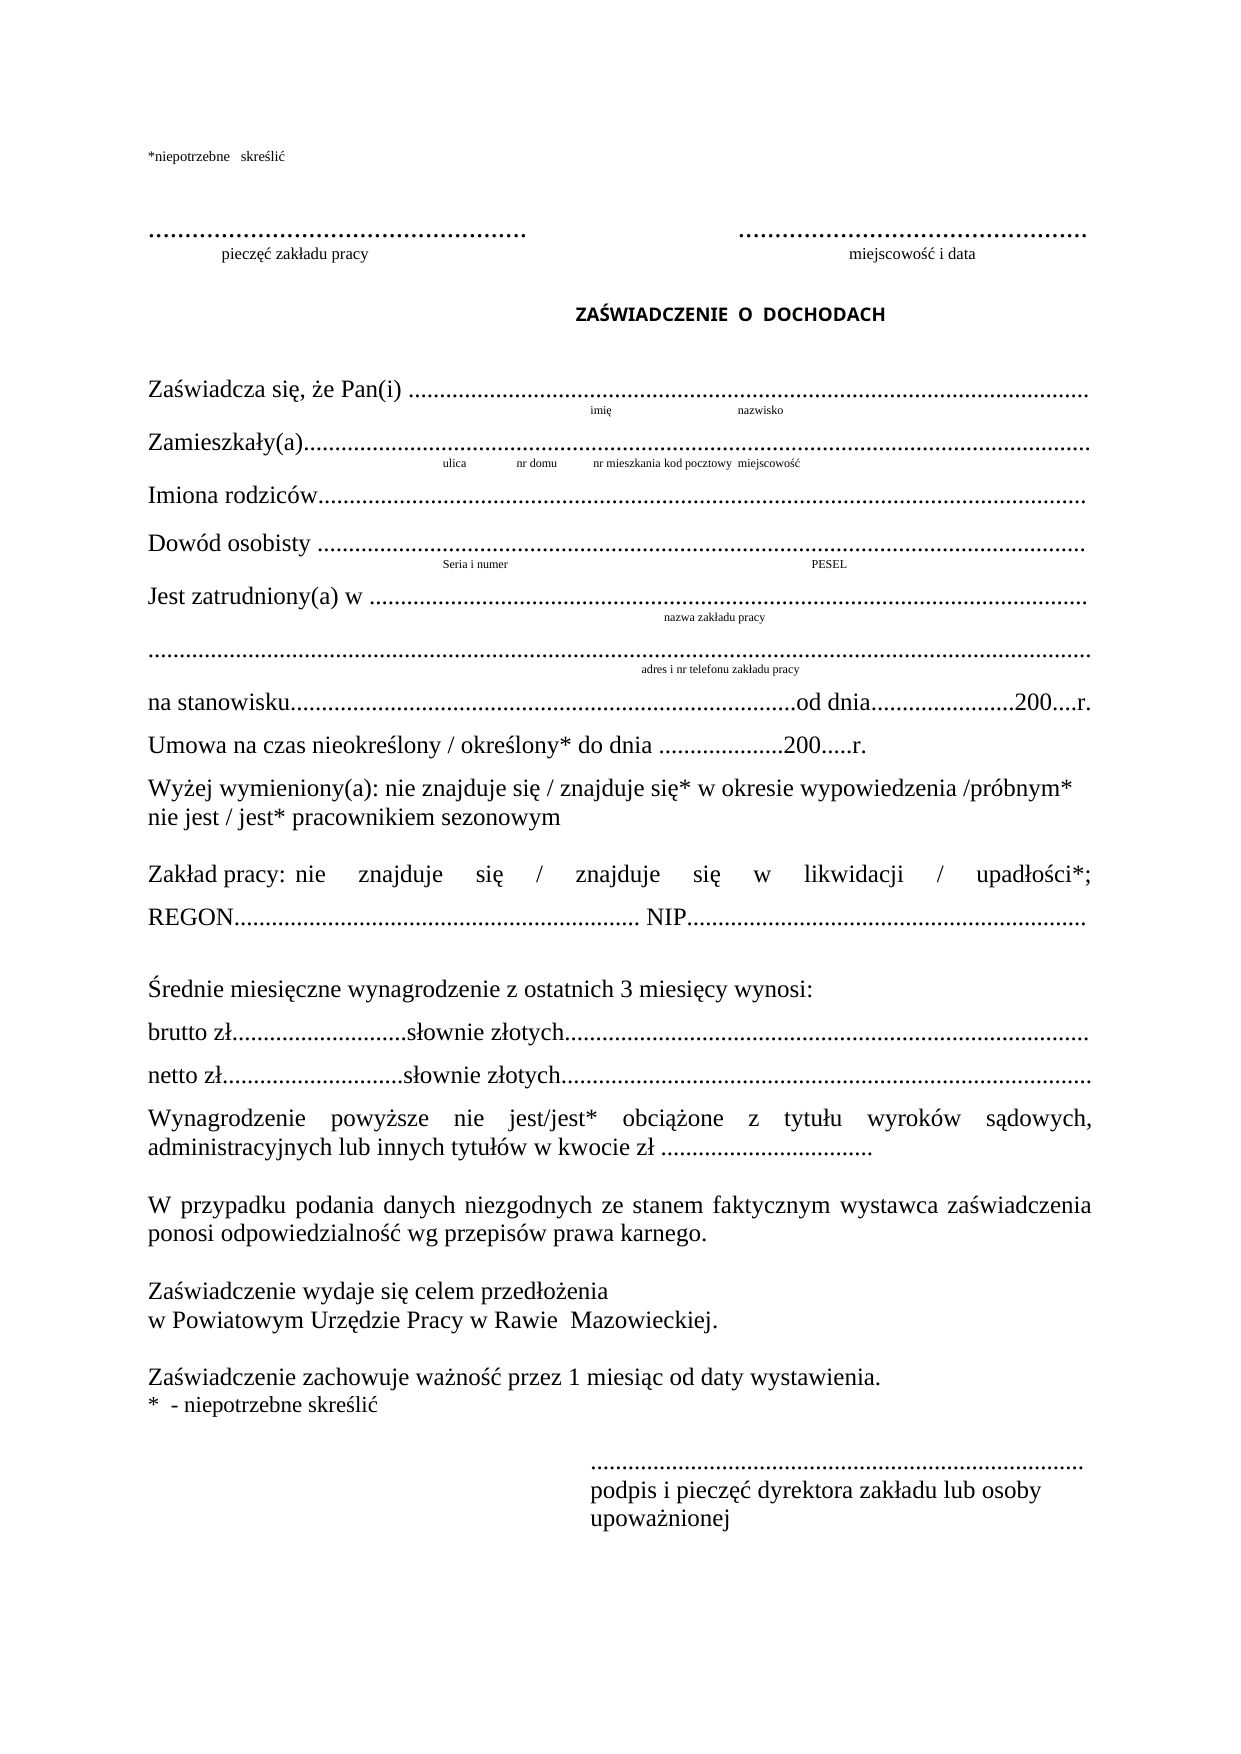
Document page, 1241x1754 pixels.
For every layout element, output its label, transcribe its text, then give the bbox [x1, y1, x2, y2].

text Wynagrodzenie powyższe nie jest/jest* obciążone z tytułu wyroków sądowych, administracyjnych lub innych tytułów w kwocie zł .................................. [148, 1103, 1093, 1161]
text Jest zatrudniony(a) w ................................................................................................................... [148, 581, 1093, 610]
text na stanowisku.................................................................................od dnia.......................200....r. [148, 687, 1093, 715]
text netto zł.............................słownie złotych..................................................................................... [148, 1060, 1093, 1089]
text Zamieszkały(a).............................................................................................................................. [148, 427, 1093, 456]
text imię nazwisko [148, 403, 1093, 427]
text Zakład pracy: nie znajduje się / znajduje się w likwidacji / upadłości*; REGON................................................................. NIP................................................................ [148, 859, 1093, 931]
text Średnie miesięczne wynagrodzenie z ostatnich 3 miesięcy wynosi: [148, 974, 1093, 1003]
text W przypadku podania danych niezgodnych ze stanem faktycznym wystawca zaświadczenia ponosi odpowiedzialność wg przepisów prawa karnego. [148, 1190, 1093, 1247]
text brutto zł............................słownie złotych.................................................................................... [148, 1017, 1093, 1046]
text Zaświadcza się, że Pan(i) ............................................................................................................. [148, 374, 1093, 403]
text ulica nr domu nr mieszkania kod pocztowy miejscowość [148, 456, 1093, 480]
text * - niepotrzebne skreślić [148, 1391, 1093, 1417]
text Umowa na czas nieokreślony / określony* do dnia ....................200.....r. [148, 730, 1093, 758]
text ....................................................................................................................................................... [148, 634, 1093, 662]
text nazwa zakładu pracy [148, 610, 1093, 634]
text Zaświadczenie wydaje się celem przedłożenia [148, 1276, 1093, 1305]
text *niepotrzebne skreślić [148, 148, 1093, 176]
text Wyżej wymieniony(a): nie znajduje się / znajduje się* w okresie wypowiedzenia /próbnym* nie jest / jest* pracownikiem sezonowym [148, 773, 1093, 830]
text ............................................................................... podpis i pieczęć dyrektora zakładu lub osoby upoważnionej [590, 1446, 1093, 1532]
text Dowód osobisty ........................................................................................................................... [148, 528, 1093, 557]
text Zaświadczenie zachowuje ważność przez 1 miesiąc od daty wystawienia. [148, 1362, 1093, 1391]
subtitle ZAŚWIADCZENIE O DOCHODACH [295, 301, 1093, 326]
text w Powiatowym Urzędzie Pracy w Rawie Mazowieckiej. [148, 1305, 1093, 1333]
text adres i nr telefonu zakładu pracy [516, 662, 1093, 687]
text .................................................... ................................................ [148, 210, 1093, 243]
text Seria i numer PESEL [148, 557, 1093, 581]
text Imiona rodziców........................................................................................................................... [148, 480, 1093, 509]
text pieczęć zakładu pracy miejscowość i data [148, 243, 1093, 282]
